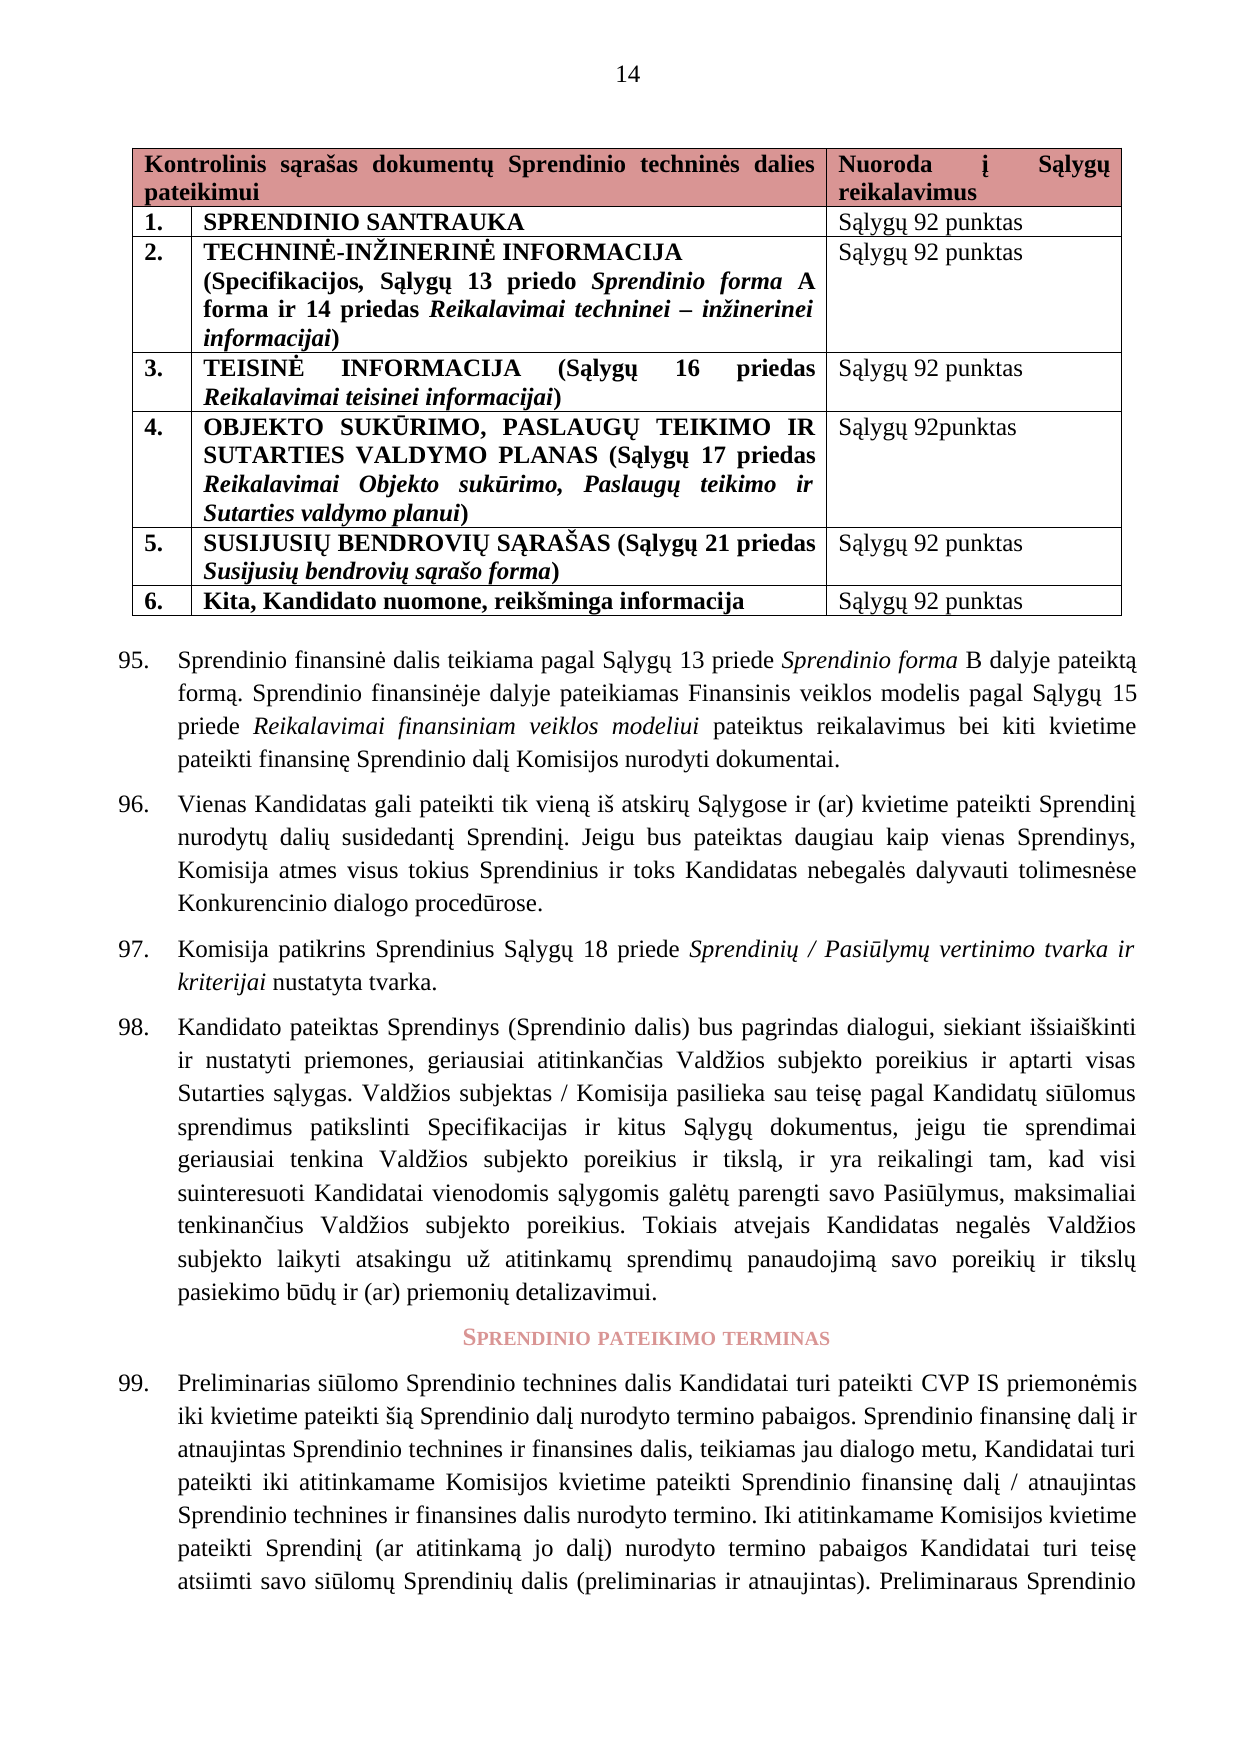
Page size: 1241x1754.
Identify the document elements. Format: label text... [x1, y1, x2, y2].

table_cell TEISINĖ INFORMACIJA (Sąlygų 16 priedas Reikalavimai teisinei informacijai) [192, 353, 826, 411]
table_cell 1. [133, 207, 191, 236]
table_cell SPRENDINIO SANTRAUKA [192, 207, 826, 236]
text Kandidato pateiktas Sprendinys (Sprendinio dalis) bus pagrindas dialogui, siekiant išsiaiškinti ir nustatyti priemones, geriausiai atitinkančias Valdžios subjekto poreikius ir aptarti visas Sutarties sąlygas. Valdžios subjektas / Komisija pasilieka sau teisę pagal Kandidatų siūlomus sprendimus patikslinti Specifikacijas ir kitus Sąlygų dokumentus, jeigu tie sprendimai geriausiai tenkina Valdžios subjekto poreikius ir tikslą, ir yra reikalingi tam, kad visi suinteresuoti Kandidatai vienodomis sąlygomis galėtų parengti savo Pasiūlymus, maksimaliai tenkinančius Valdžios subjekto poreikius. Tokiais atvejais Kandidatas negalės Valdžios subjekto laikyti atsakingu už atitinkamų sprendimų panaudojimą savo poreikių ir tikslų pasiekimo būdų ir (ar) priemonių detalizavimui. [118, 1012, 1137, 1305]
table_cell 6. [133, 586, 191, 615]
table_cell Kita, Kandidato nuomone, reikšminga informacija [192, 586, 826, 615]
text Sprendinio finansinė dalis teikiama pagal Sąlygų 13 priede Sprendinio forma B dalyje pateiktą formą. Sprendinio finansinėje dalyje pateikiamas Finansinis veiklos modelis pagal Sąlygų 15 priede Reikalavimai finansiniam veiklos modeliui pateiktus reikalavimus bei kiti kvietime pateikti finansinę Sprendinio dalį Komisijos nurodyti dokumentai. [118, 645, 1137, 773]
subtitle Sprendinio pateikimo terminas [156, 1322, 1137, 1351]
table_cell TECHNINĖ-INŽINERINĖ INFORMACIJA (Specifikacijos, Sąlygų 13 priedo Sprendinio forma A forma ir 14 priedas Reikalavimai techninei – inžinerinei informacijai) [192, 237, 826, 352]
table_header Nuoroda į Sąlygų reikalavimus [827, 149, 1121, 206]
table_cell 4. [133, 412, 191, 527]
table_cell 2. [133, 237, 191, 352]
text Vienas Kandidatas gali pateikti tik vieną iš atskirų Sąlygose ir (ar) kvietime pateikti Sprendinį nurodytų dalių susidedantį Sprendinį. Jeigu bus pateiktas daugiau kaip vienas Sprendinys, Komisija atmes visus tokius Sprendinius ir toks Kandidatas nebegalės dalyvauti tolimesnėse Konkurencinio dialogo procedūrose. [118, 789, 1137, 917]
table_cell 3. [133, 353, 191, 411]
table_cell SUSIJUSIŲ BENDROVIŲ SĄRAŠAS (Sąlygų 21 priedas Susijusių bendrovių sąrašo forma) [192, 528, 826, 585]
table_cell OBJEKTO SUKŪRIMO, PASLAUGŲ TEIKIMO IR SUTARTIES VALDYMO PLANAS (Sąlygų 17 priedas Reikalavimai Objekto sukūrimo, Paslaugų teikimo ir Sutarties valdymo planui) [192, 412, 826, 527]
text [118, 1368, 1137, 1594]
text Komisija patikrins Sprendinius Sąlygų 18 priede Sprendinių / Pasiūlymų vertinimo tvarka ir kriterijai nustatyta tvarka. [118, 934, 1137, 996]
table_cell Sąlygų 45 punktas [827, 528, 1121, 585]
table_cell Sąlygų 45 punktas [827, 586, 1121, 615]
table_cell Sąlygų 45punktas [827, 412, 1121, 527]
table_header Kontrolinis sąrašas dokumentų Sprendinio techninės dalies pateikimui [133, 149, 826, 206]
table_cell Sąlygų 45 punktas [827, 353, 1121, 411]
table_cell Sąlygų 45 punktas [827, 237, 1121, 352]
table_cell 5. [133, 528, 191, 585]
table_cell Sąlygų 45 punktas [827, 207, 1121, 236]
